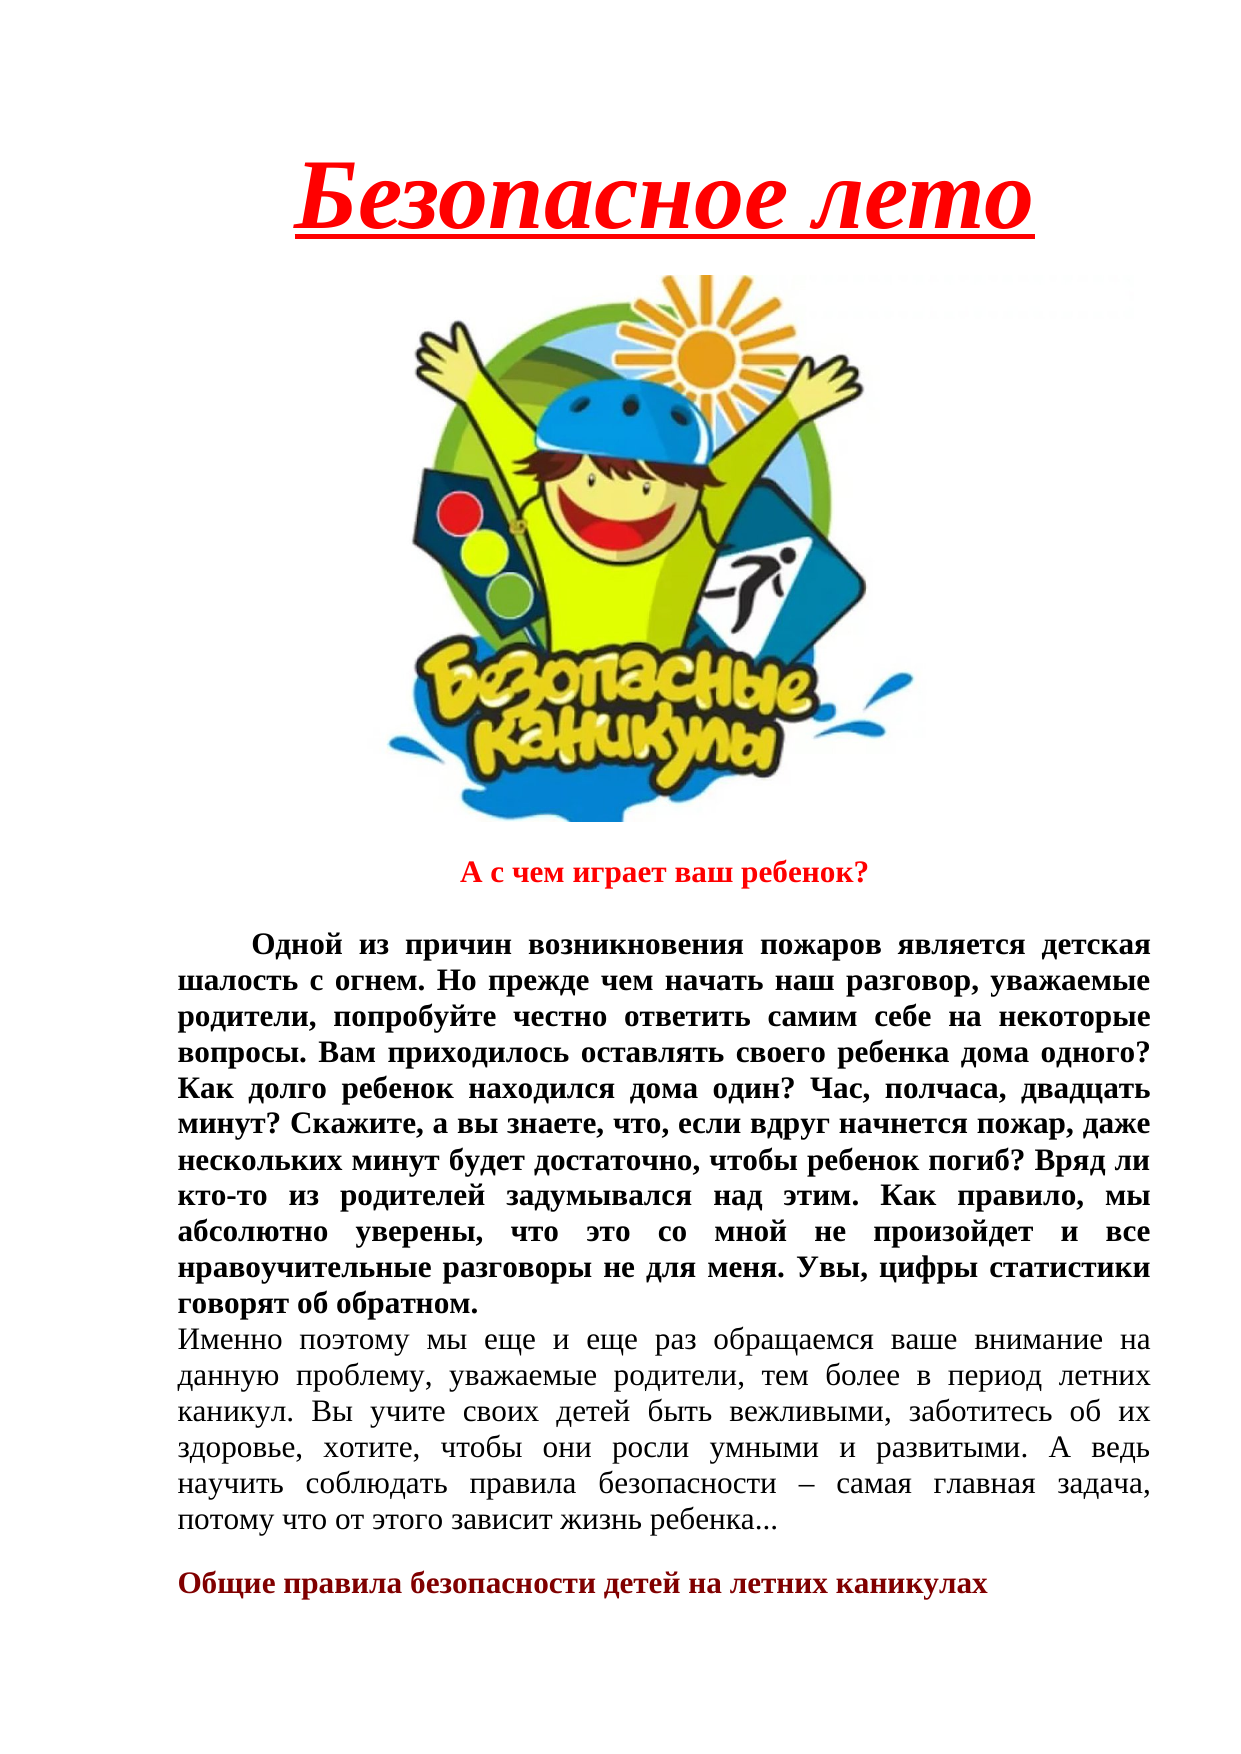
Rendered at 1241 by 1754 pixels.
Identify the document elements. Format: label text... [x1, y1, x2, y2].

text Безопасное лето [177, 135, 1152, 250]
text Общие правила безопасности детей на летних каникулах [177, 1564, 1152, 1600]
text А с чем играет ваш ребенок? [177, 853, 1152, 889]
picture [177, 275, 1134, 822]
text Одной из причин возникновения пожаров является детская шалость с огнем. Но прежде чем начать наш разговор, уважаемые родители, попробуйте честно ответить самим себе на некоторые вопросы. Вам приходилось оставлять своего ребенка дома одного? Как долго ребенок находился дома один? Час, полчаса, двадцать минут? Скажите, а вы знаете, что, если вдруг начнется пожар, даже нескольких минут будет достаточно, чтобы ребенок погиб? Вряд ли кто-то из родителей задумывался над этим. Как правило, мы абсолютно уверены, что это со мной не произойдет и все нравоучительные разговоры не для меня. Увы, цифры статистики говорят об обратном. [177, 925, 1152, 1320]
text Именно поэтому мы еще и еще раз обращаемся ваше внимание на данную проблему, уважаемые родители, тем более в период летних каникул. Вы учите своих детей быть вежливыми, заботитесь об их здоровье, хотите, чтобы они росли умными и развитыми. А ведь научить соблюдать правила безопасности – самая главная задача, потому что от этого зависит жизнь ребенка... [177, 1320, 1152, 1536]
